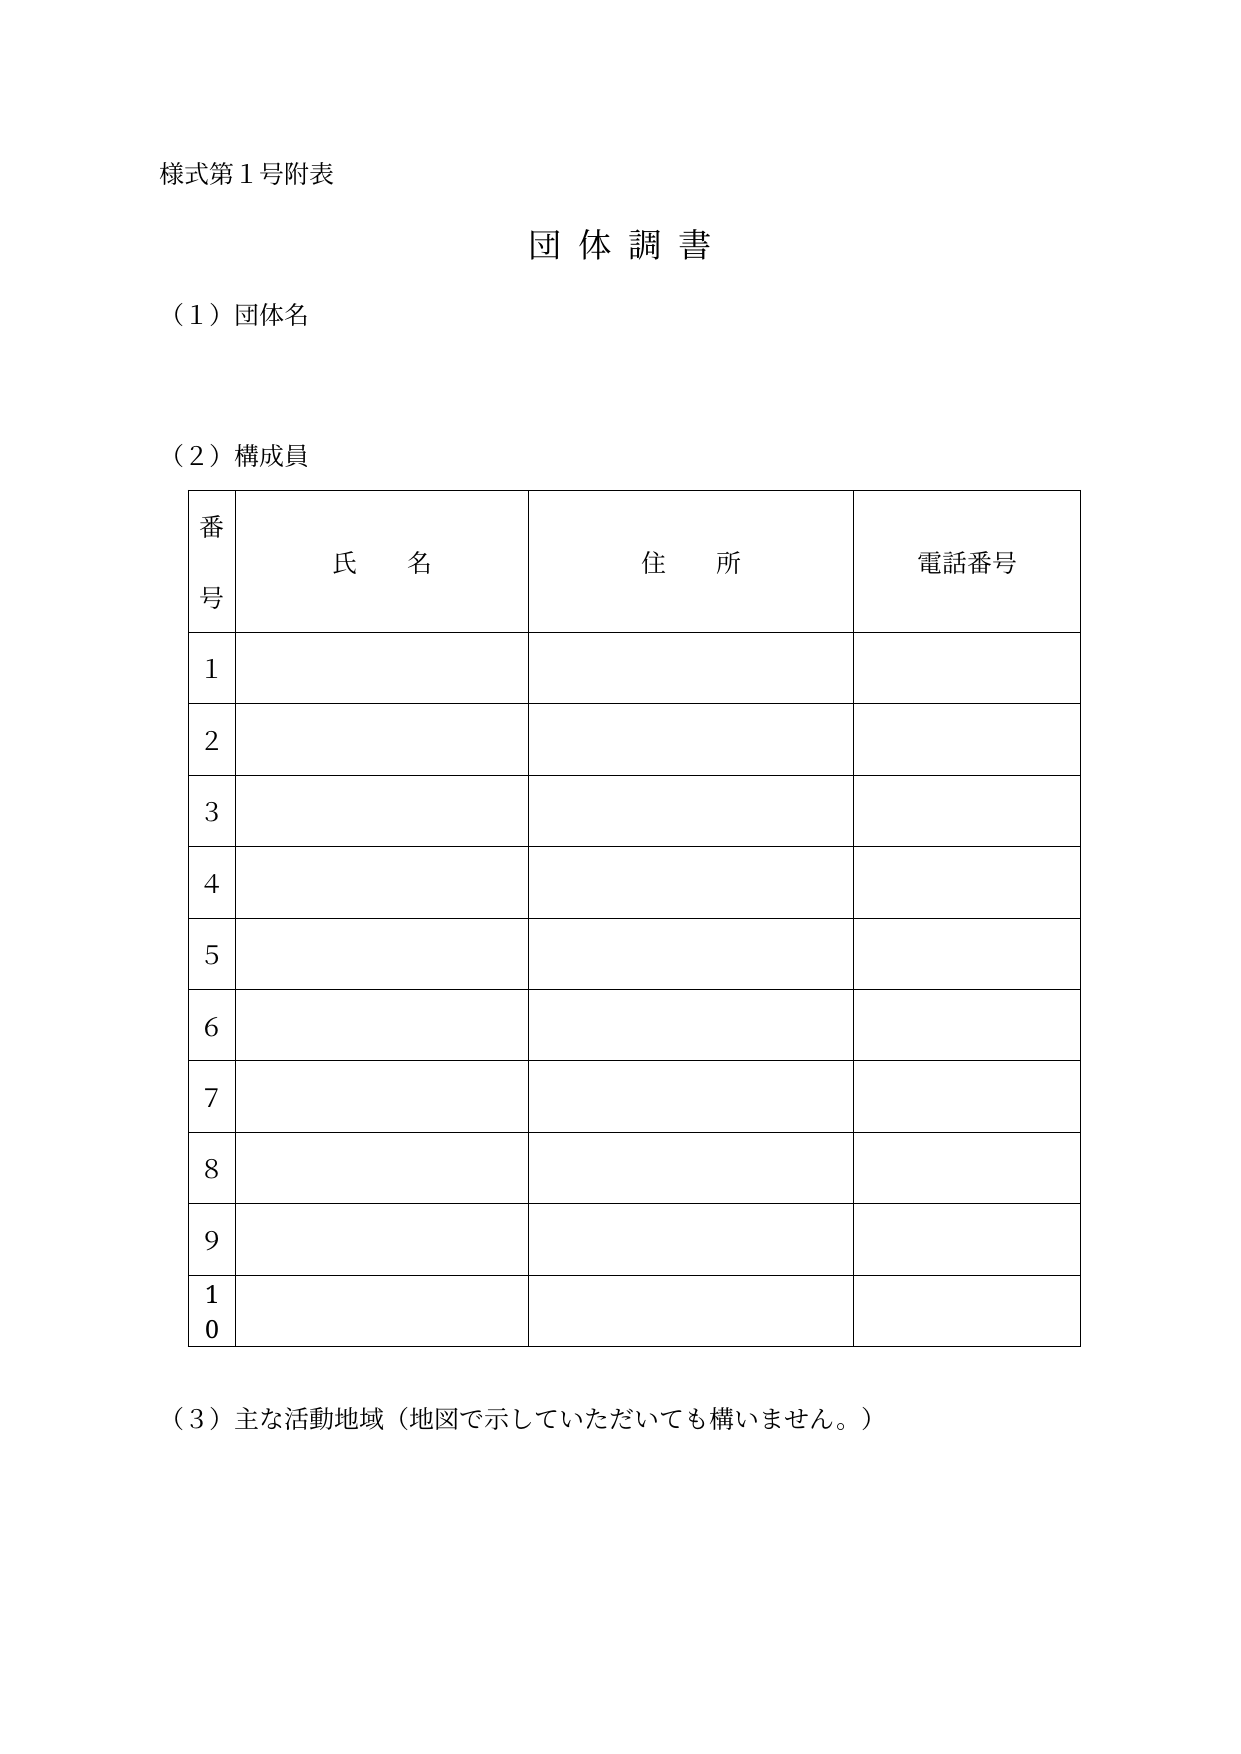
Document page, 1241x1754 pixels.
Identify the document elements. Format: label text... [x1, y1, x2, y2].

table_header 番号 [189, 491, 235, 632]
table_cell ８ [189, 1133, 235, 1203]
text 団体調書 [159, 208, 1081, 278]
table_cell [236, 1133, 528, 1203]
table_cell [236, 704, 528, 774]
table_cell [854, 1133, 1080, 1203]
table_cell [529, 1061, 853, 1132]
table_cell ９ [189, 1204, 235, 1275]
table_cell [236, 1276, 528, 1346]
table_cell ７ [189, 1061, 235, 1132]
table_cell [236, 1204, 528, 1275]
table_cell [854, 776, 1080, 846]
table_cell [854, 847, 1080, 917]
table_cell [854, 1276, 1080, 1346]
text （２）構成員 [159, 419, 1081, 490]
text （３）主な活動地域（地図で示していただいても構いません。） [159, 1382, 1081, 1453]
table_cell [529, 1204, 853, 1275]
table_cell ５ [189, 919, 235, 989]
text （１）団体名 [159, 278, 1081, 349]
table_cell [854, 1061, 1080, 1132]
table_cell １ [189, 633, 235, 703]
table_cell [529, 990, 853, 1060]
table_header 電話番号 [854, 491, 1080, 632]
table_cell ４ [189, 847, 235, 917]
table_cell [529, 1276, 853, 1346]
table_cell [854, 990, 1080, 1060]
table_cell [529, 776, 853, 846]
table_cell [854, 704, 1080, 774]
table_cell [236, 776, 528, 846]
table_cell [236, 919, 528, 989]
table_header 住 所 [529, 491, 853, 632]
table_cell [854, 633, 1080, 703]
table_cell [529, 847, 853, 917]
table_cell ２ [189, 704, 235, 774]
table_cell [529, 633, 853, 703]
table_cell ６ [189, 990, 235, 1060]
text 様式第１号附表 [159, 138, 1081, 208]
table_cell 10 [189, 1276, 235, 1346]
table_cell [236, 847, 528, 917]
table_cell [529, 1133, 853, 1203]
table_cell [236, 1061, 528, 1132]
table_cell [529, 919, 853, 989]
table_cell [236, 633, 528, 703]
table_cell [854, 919, 1080, 989]
table_cell [236, 990, 528, 1060]
table_cell ３ [189, 776, 235, 846]
table_cell [854, 1204, 1080, 1275]
table_header 氏 名 [236, 491, 528, 632]
table_cell [529, 704, 853, 774]
